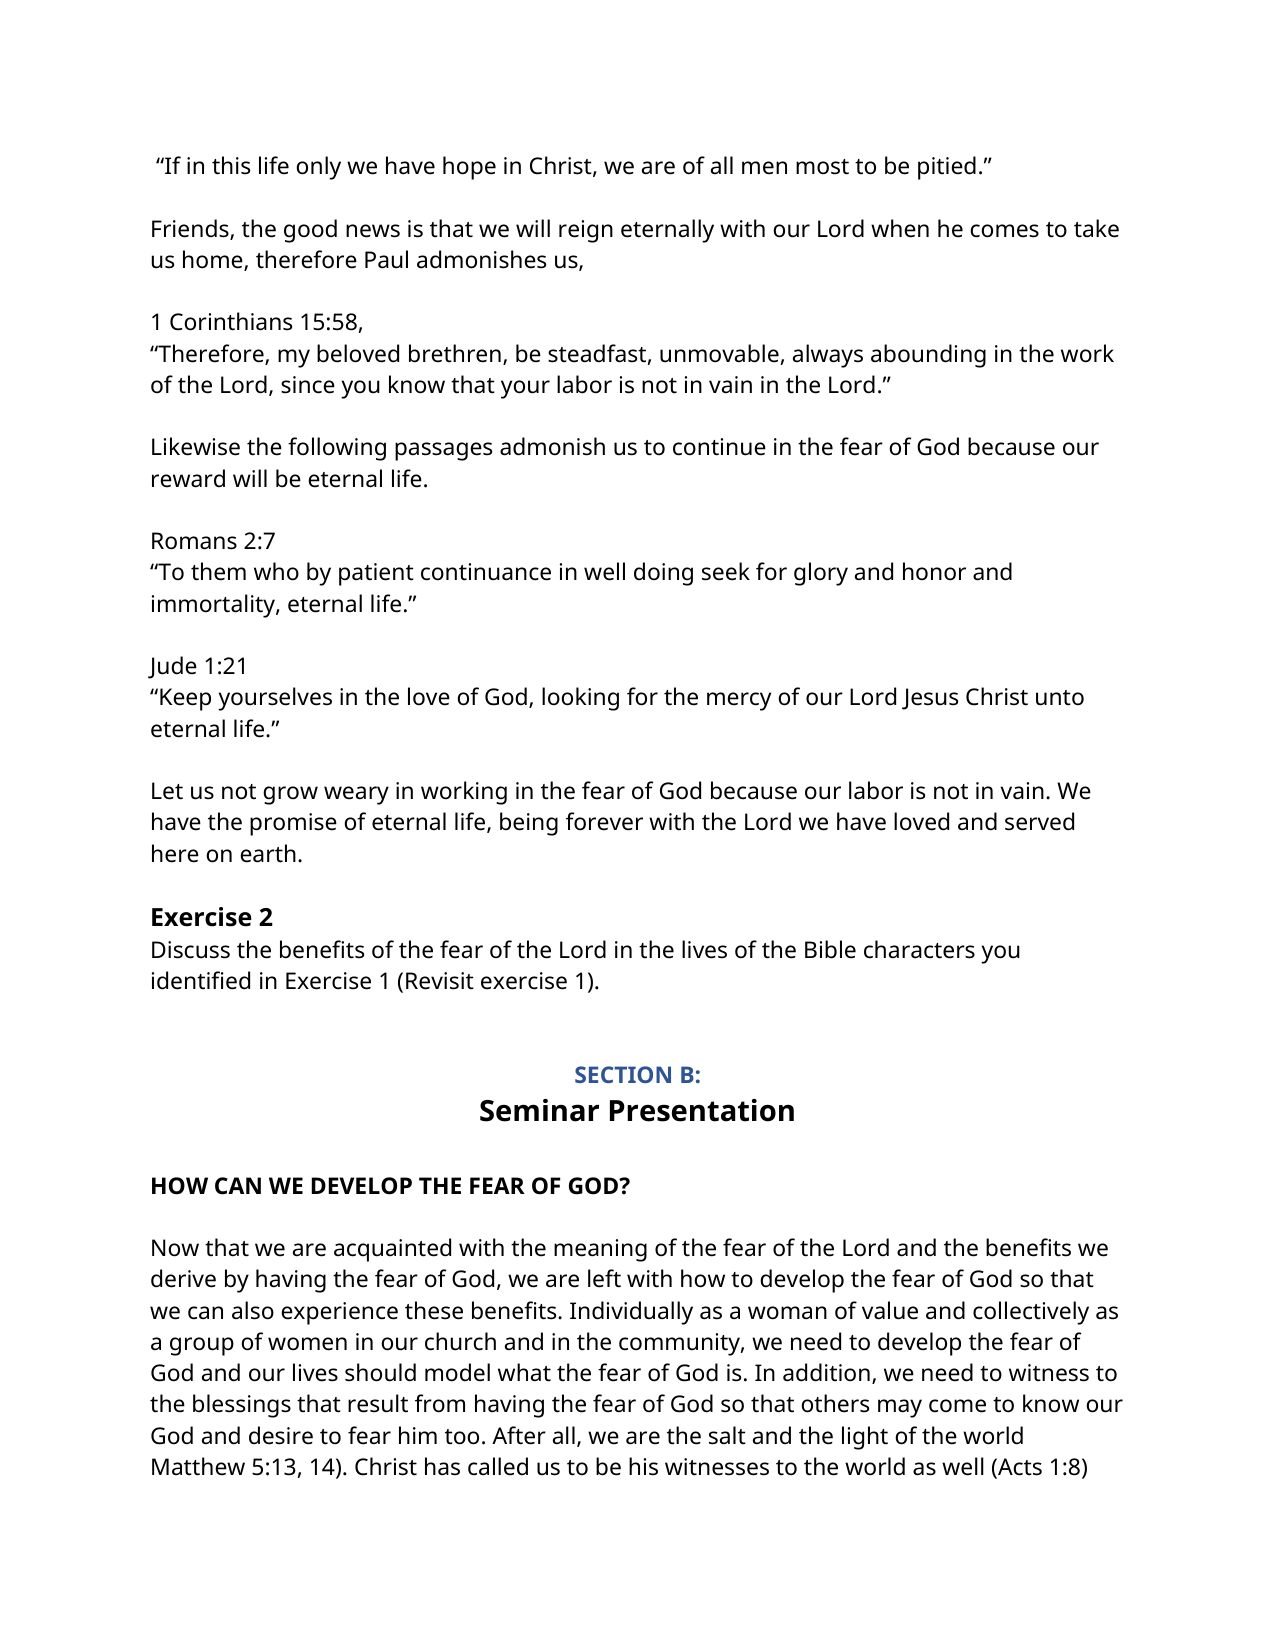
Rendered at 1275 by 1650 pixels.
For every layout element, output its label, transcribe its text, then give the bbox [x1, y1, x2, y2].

text Now that we are acquainted with the meaning of the fear of the Lord and the benefits we derive by having the fear of God, we are left with how to develop the fear of God so that we can also experience these benefits. Individually as a woman of value and collectively as a group of women in our church and in the community, we need to develop the fear of God and our lives should model what the fear of God is. In addition, we need to witness to the blessings that result from having the fear of God so that others may come to know our God and desire to fear him too. After all, we are the salt and the light of the world Matthew 5:13, 14). Christ has called us to be his witnesses to the world as well (Acts 1:8) [150, 1232, 1125, 1482]
text “To them who by patient continuance in well doing seek for glory and honor and immortality, eternal life.” [150, 556, 1125, 619]
text “If in this life only we have hope in Christ, we are of all men most to be pitied.” [150, 150, 1125, 181]
text Discuss the benefits of the fear of the Lord in the lives of the Bible characters you identified in Exercise 1 (Revisit exercise 1). [150, 934, 1125, 997]
text Likewise the following passages admonish us to continue in the fear of God because our reward will be eternal life. [150, 431, 1125, 494]
text Romans 2:7 [150, 525, 1125, 556]
text SECTION B: [150, 1059, 1125, 1090]
text “Keep yourselves in the love of God, looking for the mercy of our Lord Jesus Christ unto eternal life.” [150, 681, 1125, 744]
text Let us not grow weary in working in the fear of God because our labor is not in vain. We have the promise of eternal life, being forever with the Lord we have loved and served here on earth. [150, 775, 1125, 869]
text 1 Corinthians 15:58, [150, 306, 1125, 337]
text Jude 1:21 [150, 650, 1125, 681]
text Seminar Presentation [150, 1090, 1125, 1130]
text HOW CAN WE DEVELOP THE FEAR OF GOD? [150, 1170, 1125, 1201]
text Friends, the good news is that we will reign eternally with our Lord when he comes to take us home, therefore Paul admonishes us, [150, 212, 1125, 275]
text “Therefore, my beloved brethren, be steadfast, unmovable, always abounding in the work of the Lord, since you know that your labor is not in vain in the Lord.” [150, 337, 1125, 400]
text Exercise 2 [150, 900, 1125, 934]
